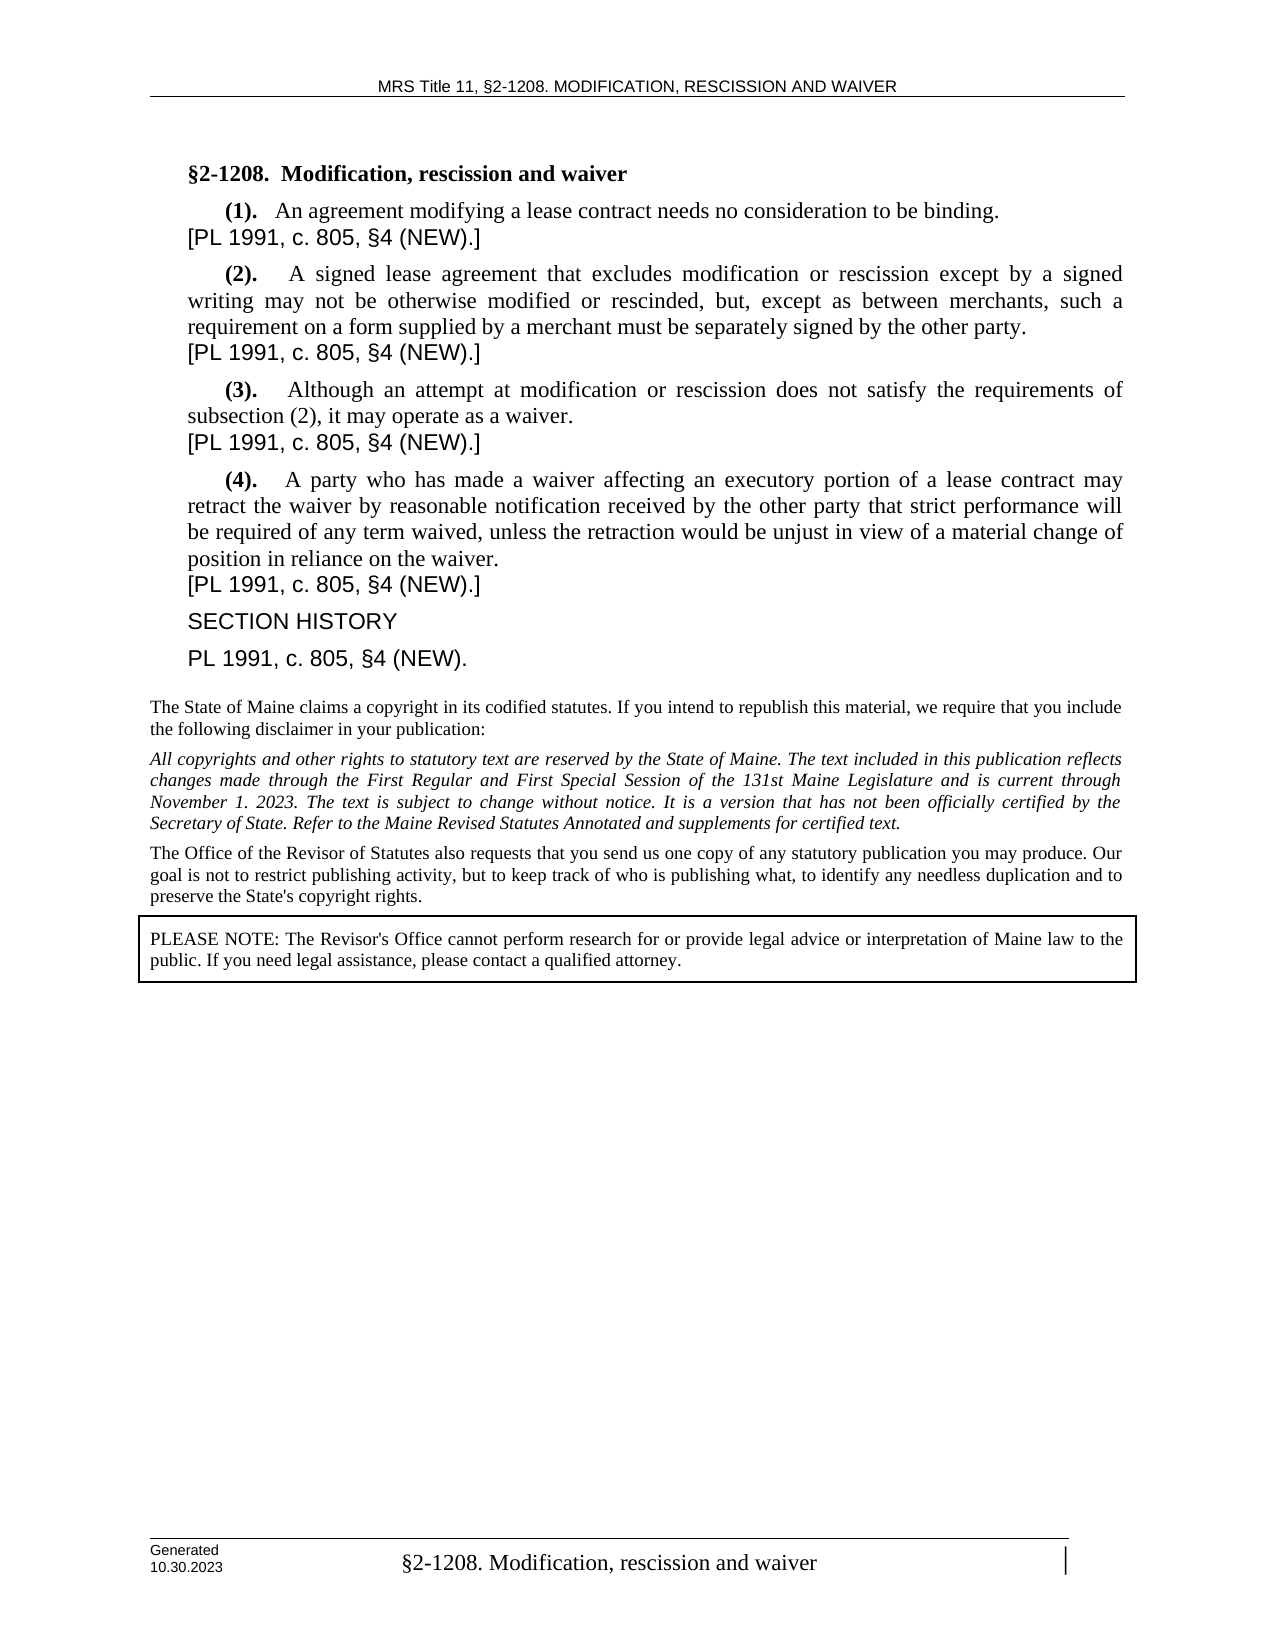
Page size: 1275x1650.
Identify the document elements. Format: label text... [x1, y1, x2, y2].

text All copyrights and other rights to statutory text are reserved by the State of Maine. The text included in this publication reflects changes made through the First Regular and First Special Session of the 131st Maine Legislature and is current through November 1. 2023 . The text is subject to change without notice. It is a version that has not been officially certified by the Secretary of State. Refer to the Maine Revised Statutes Annotated and supplements for certified text. [150, 747, 1125, 834]
text (4). A party who has made a waiver affecting an executory portion of a lease contract may retract the waiver by reasonable notification received by the other party that strict performance will be required of any term waived, unless the retraction would be unjust in view of a material change of position in reliance on the waiver. [187, 466, 1125, 571]
text [PL 1991, c. 805, §4 (NEW).] [187, 339, 1125, 366]
text [PL 1991, c. 805, §4 (NEW).] [187, 571, 1125, 597]
text (3). Although an attempt at modification or rescission does not satisfy the requirements of subsection (2), it may operate as a waiver. [187, 376, 1125, 429]
text [PL 1991, c. 805, §4 (NEW).] [187, 429, 1125, 455]
text §2-1208. Modification, rescission and waiver [187, 160, 1125, 187]
text PL 1991, c. 805, §4 (NEW). [187, 644, 1125, 671]
text [PL 1991, c. 805, §4 (NEW).] [187, 223, 1125, 250]
text (1). An agreement modifying a lease contract needs no consideration to be binding. [187, 197, 1125, 223]
text PLEASE NOTE: The Revisor's Office cannot perform research for or provide legal advice or interpretation of Maine law to the public. If you need legal assistance, please contact a qualified attorney. [140, 917, 1135, 981]
text The State of Maine claims a copyright in its codified statutes. If you intend to republish this material, we require that you include the following disclaimer in your publication: [150, 696, 1125, 739]
text (2). A signed lease agreement that excludes modification or rescission except by a signed writing may not be otherwise modified or rescinded, but, except as between merchants, such a requirement on a form supplied by a merchant must be separately signed by the other party. [187, 260, 1125, 339]
text SECTION HISTORY [187, 608, 1125, 634]
text The Office of the Revisor of Statutes also requests that you send us one copy of any statutory publication you may produce. Our goal is not to restrict publishing activity, but to keep track of who is publishing what, to identify any needless duplication and to preserve the State's copyright rights. [150, 842, 1125, 907]
